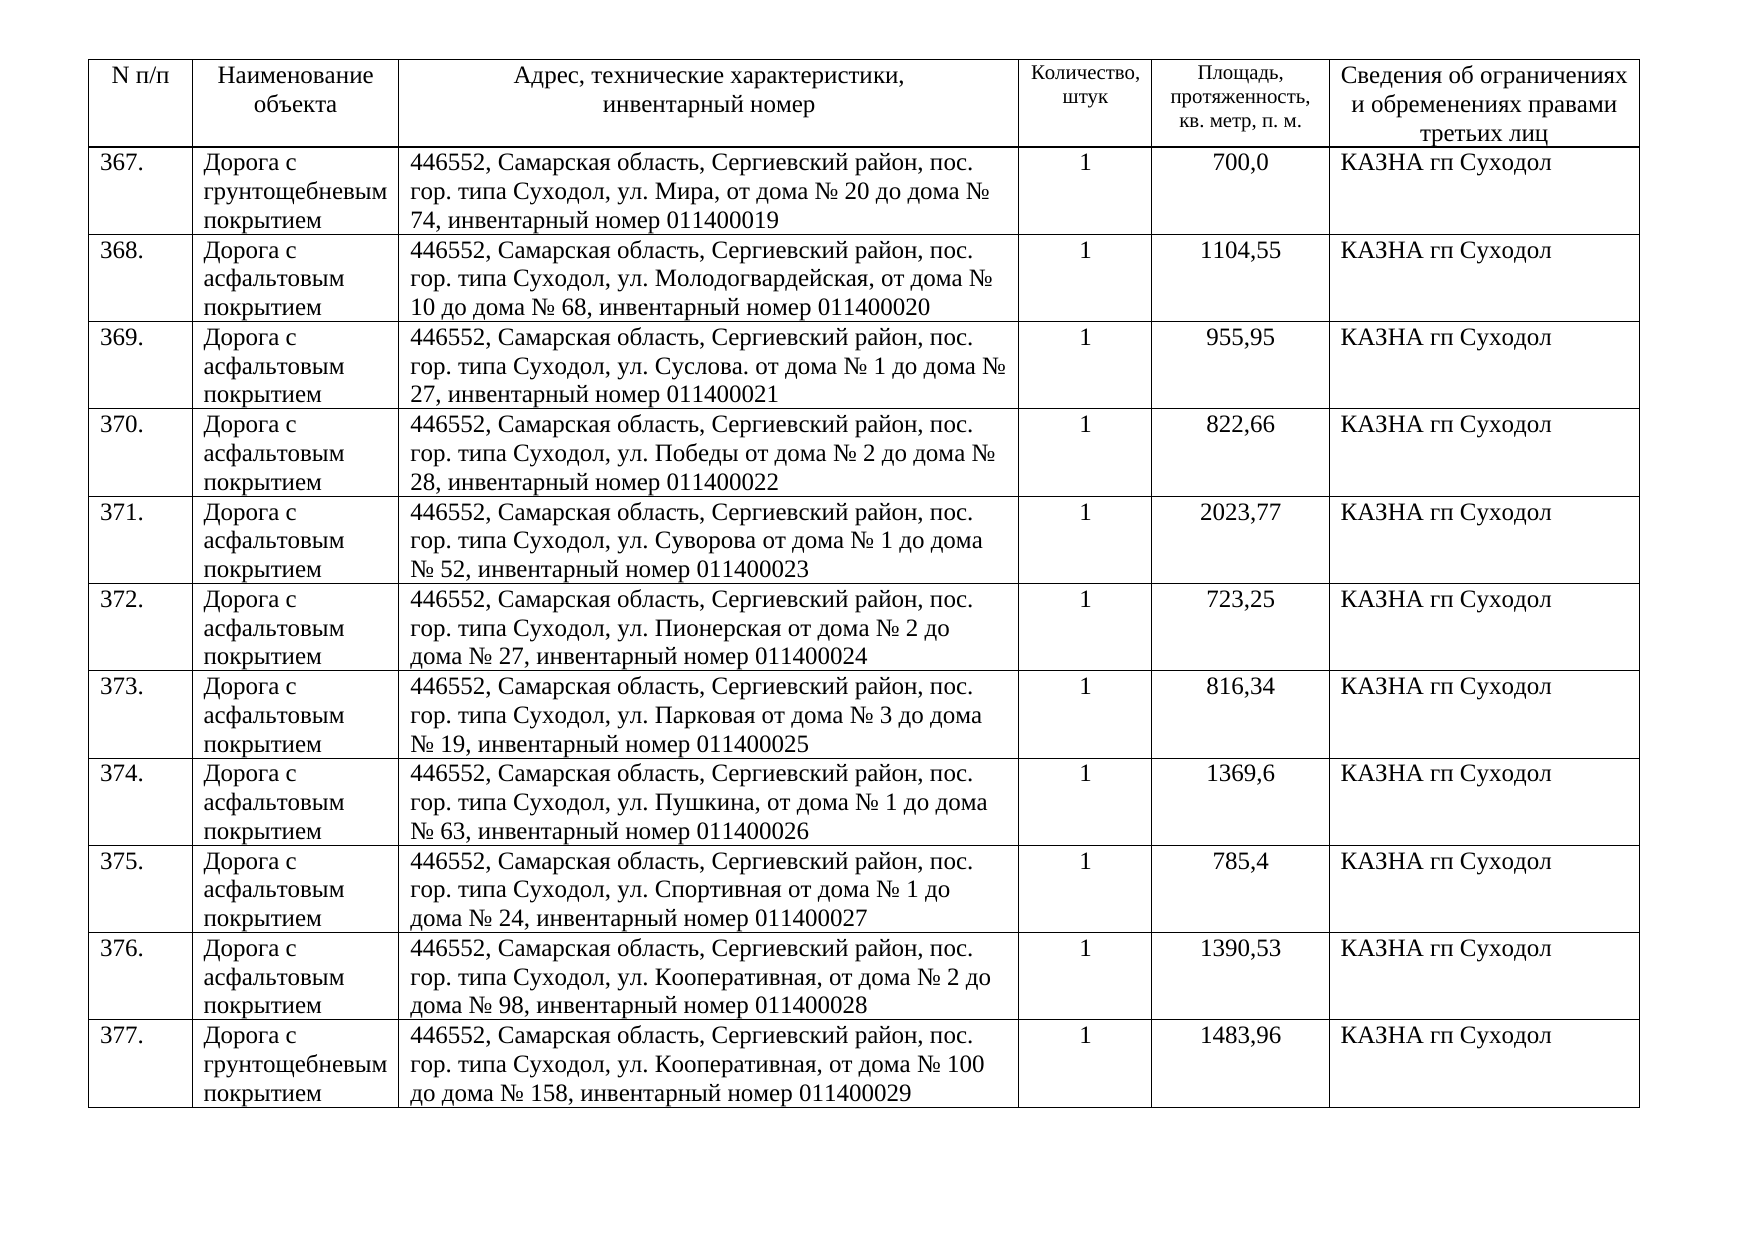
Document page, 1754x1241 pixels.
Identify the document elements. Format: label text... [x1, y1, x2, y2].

table_cell 1 [1019, 1020, 1151, 1107]
table_header Сведения об ограничениях и обременениях правами третьих лиц [1330, 60, 1639, 146]
table_cell КАЗНА гп Суходол [1330, 584, 1639, 670]
table_cell 1 [1019, 846, 1151, 932]
table_cell [89, 235, 192, 321]
table_cell 1 [1019, 148, 1151, 234]
table_cell 1 [1019, 322, 1151, 408]
table_cell Дорога с асфальтовым покрытием [193, 933, 398, 1019]
table_header Количество, штук [1019, 60, 1151, 146]
table_cell 446552, Самарская область, Сергиевский район, пос. гор. типа Суходол, ул. Суворова от дома № 1 до дома № 52, инвентарный номер 011400023 [399, 497, 1018, 583]
table_cell 446552, Самарская область, Сергиевский район, пос. гор. типа Суходол, ул. Молодогвардейская, от дома № 10 до дома № 68, инвентарный номер 011400020 [399, 235, 1018, 321]
table_cell 816,34 [1152, 671, 1329, 757]
table_cell [89, 497, 192, 583]
table_cell Дорога с асфальтовым покрытием [193, 235, 398, 321]
table_cell 1369,6 [1152, 759, 1329, 845]
table_cell 446552, Самарская область, Сергиевский район, пос. гор. типа Суходол, ул. Пушкина, от дома № 1 до дома № 63, инвентарный номер 011400026 [399, 759, 1018, 845]
table_cell [89, 671, 192, 757]
table_cell 1 [1019, 671, 1151, 757]
table_cell 1 [1019, 235, 1151, 321]
table_cell 446552, Самарская область, Сергиевский район, пос. гор. типа Суходол, ул. Суслова. от дома № 1 до дома № 27, инвентарный номер 011400021 [399, 322, 1018, 408]
table_cell 1 [1019, 759, 1151, 845]
table_cell 1483,96 [1152, 1020, 1329, 1107]
table_cell КАЗНА гп Суходол [1330, 846, 1639, 932]
table_cell КАЗНА гп Суходол [1330, 235, 1639, 321]
table_cell 1390,53 [1152, 933, 1329, 1019]
table_cell [89, 1020, 192, 1107]
table_cell 723,25 [1152, 584, 1329, 670]
table_cell 1 [1019, 497, 1151, 583]
table_cell [89, 322, 192, 408]
table_cell Дорога с асфальтовым покрытием [193, 759, 398, 845]
table_cell Дорога с асфальтовым покрытием [193, 322, 398, 408]
table_cell 822,66 [1152, 409, 1329, 496]
table_cell 1 [1019, 933, 1151, 1019]
table_cell КАЗНА гп Суходол [1330, 497, 1639, 583]
table_header Площадь, протяженность, кв. метр, п. м. [1152, 60, 1329, 146]
table_cell 955,95 [1152, 322, 1329, 408]
table_cell КАЗНА гп Суходол [1330, 322, 1639, 408]
table_cell Дорога с асфальтовым покрытием [193, 671, 398, 757]
table_cell 1 [1019, 584, 1151, 670]
table_cell Дорога с асфальтовым покрытием [193, 497, 398, 583]
table_cell КАЗНА гп Суходол [1330, 759, 1639, 845]
table_cell [89, 846, 192, 932]
table_header N п/п [89, 60, 192, 146]
table_cell Дорога с грунтощебневым покрытием [193, 1020, 398, 1107]
table_cell Дорога с асфальтовым покрытием [193, 584, 398, 670]
table_header Наименование объекта [193, 60, 398, 146]
table_cell КАЗНА гп Суходол [1330, 409, 1639, 496]
table_cell 446552, Самарская область, Сергиевский район, пос. гор. типа Суходол, ул. Победы от дома № 2 до дома № 28, инвентарный номер 011400022 [399, 409, 1018, 496]
table_cell [89, 584, 192, 670]
table_cell 1 [1019, 409, 1151, 496]
table_cell КАЗНА гп Суходол [1330, 148, 1639, 234]
table_cell 446552, Самарская область, Сергиевский район, пос. гор. типа Суходол, ул. Мира, от дома № 20 до дома № 74, инвентарный номер 011400019 [399, 148, 1018, 234]
table_cell Дорога с асфальтовым покрытием [193, 409, 398, 496]
table_header Адрес, технические характеристики, инвентарный номер [399, 60, 1018, 146]
table_cell 446552, Самарская область, Сергиевский район, пос. гор. типа Суходол, ул. Спортивная от дома № 1 до дома № 24, инвентарный номер 011400027 [399, 846, 1018, 932]
table_cell Дорога с грунтощебневым покрытием [193, 148, 398, 234]
table_cell 446552, Самарская область, Сергиевский район, пос. гор. типа Суходол, ул. Парковая от дома № 3 до дома № 19, инвентарный номер 011400025 [399, 671, 1018, 757]
table_cell 785,4 [1152, 846, 1329, 932]
table_cell 2023,77 [1152, 497, 1329, 583]
table_cell 1104,55 [1152, 235, 1329, 321]
table_cell 446552, Самарская область, Сергиевский район, пос. гор. типа Суходол, ул. Кооперативная, от дома № 2 до дома № 98, инвентарный номер 011400028 [399, 933, 1018, 1019]
table_cell [89, 933, 192, 1019]
table_cell [89, 148, 192, 234]
table_cell КАЗНА гп Суходол [1330, 933, 1639, 1019]
table_cell 446552, Самарская область, Сергиевский район, пос. гор. типа Суходол, ул. Кооперативная, от дома № 100 до дома № 158, инвентарный номер 011400029 [399, 1020, 1018, 1107]
table_cell КАЗНА гп Суходол [1330, 1020, 1639, 1107]
table_cell 446552, Самарская область, Сергиевский район, пос. гор. типа Суходол, ул. Пионерская от дома № 2 до дома № 27, инвентарный номер 011400024 [399, 584, 1018, 670]
table_cell [89, 759, 192, 845]
table_cell КАЗНА гп Суходол [1330, 671, 1639, 757]
table_cell 700,0 [1152, 148, 1329, 234]
table_cell [89, 409, 192, 496]
table_cell Дорога с асфальтовым покрытием [193, 846, 398, 932]
